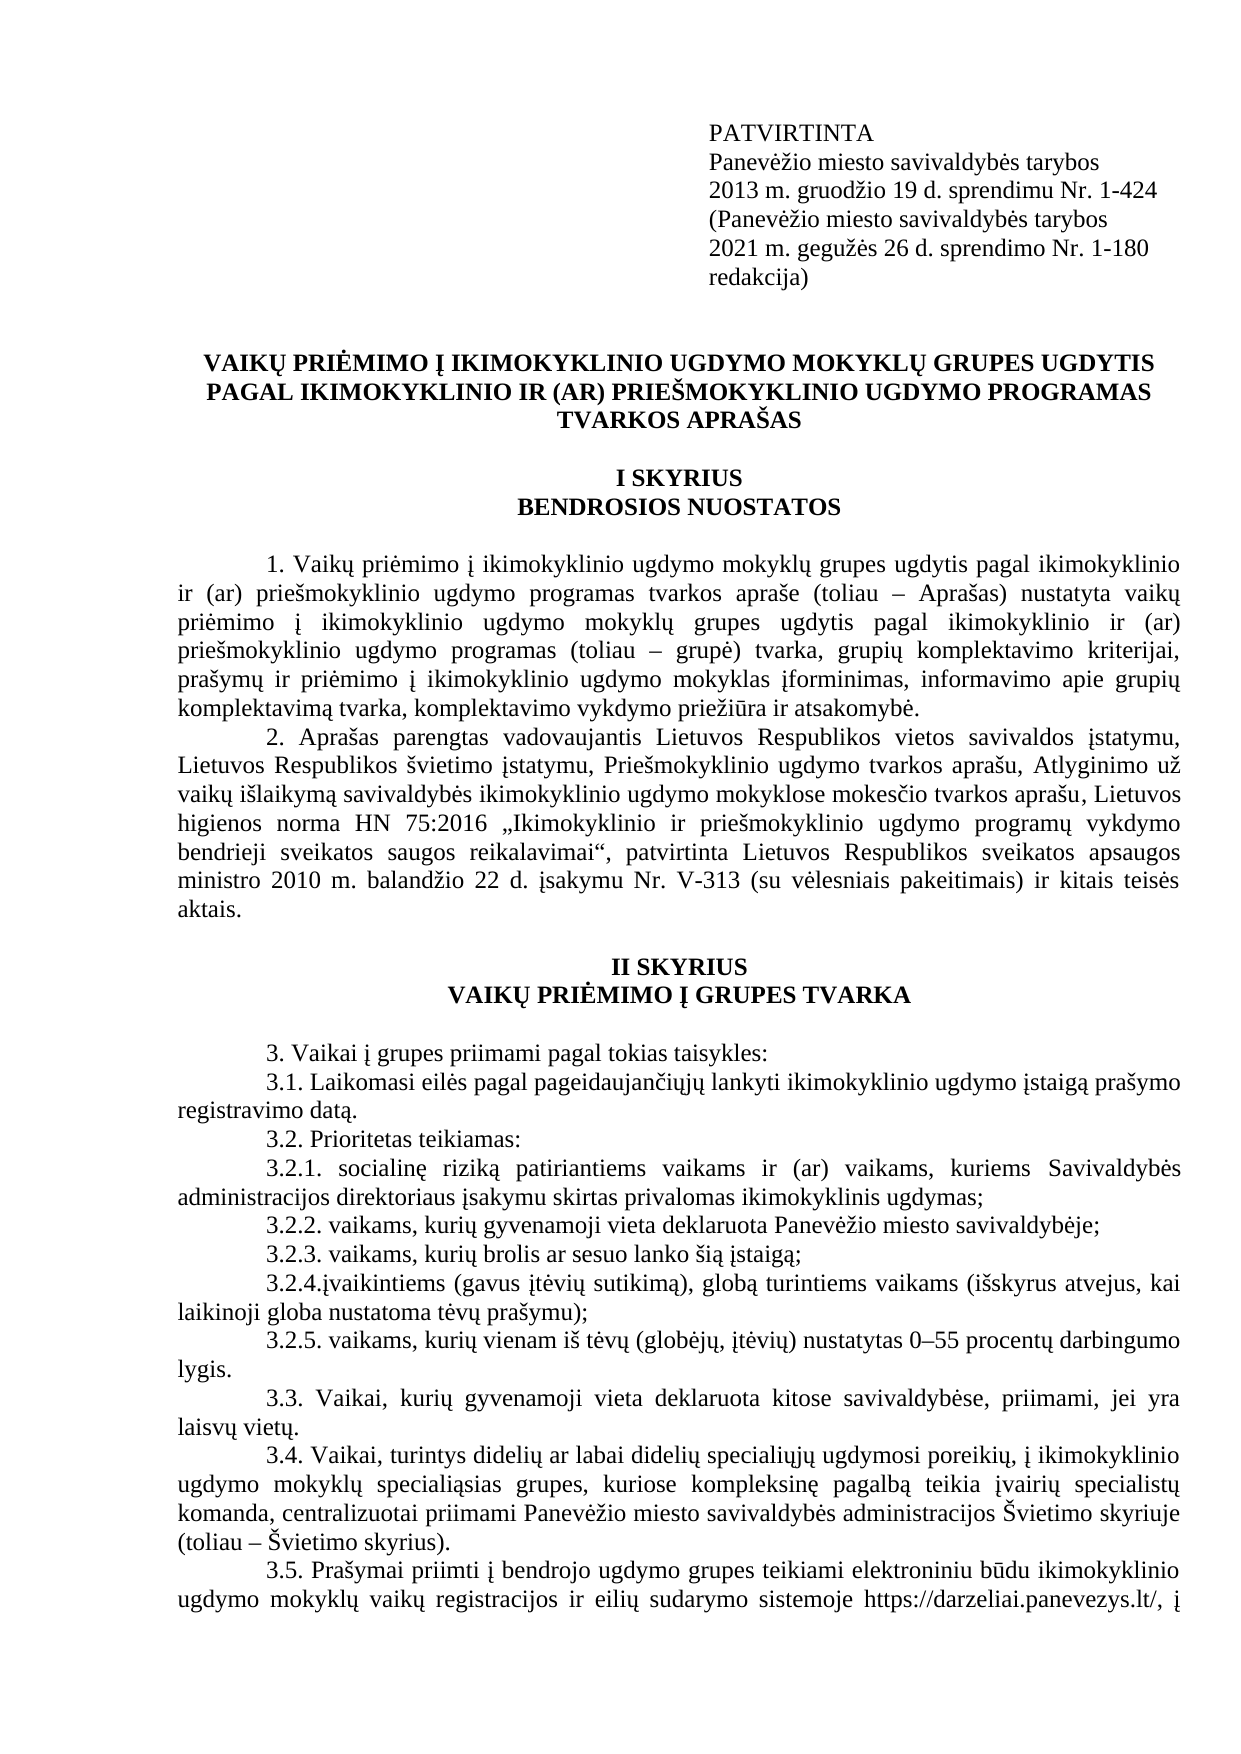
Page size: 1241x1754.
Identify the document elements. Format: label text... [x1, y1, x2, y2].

text I SKYRIUS [177, 463, 1181, 492]
text 3.1. Laikomasi eilės pagal pageidaujančiųjų lankyti ikimokyklinio ugdymo įstaigą prašymo registravimo datą. [177, 1067, 1181, 1124]
text 2013 m. gruodžio 19 d. sprendimu Nr. 1-424 [709, 176, 1181, 204]
text II SKYRIUS [177, 952, 1181, 981]
text 2021 m. gegužės 26 d. sprendimo Nr. 1-180 [709, 233, 1181, 262]
text 1. Vaikų priėmimo į ikimokyklinio ugdymo mokyklų grupes ugdytis pagal ikimokyklinio ir (ar) priešmokyklinio ugdymo programas tvarkos apraše (toliau – Aprašas) nustatyta vaikų priėmimo į ikimokyklinio ugdymo mokyklų grupes ugdytis pagal ikimokyklinio ir (ar) priešmokyklinio ugdymo programas (toliau – grupė) tvarka, grupių komplektavimo kriterijai, prašymų ir priėmimo į ikimokyklinio ugdymo mokyklas įforminimas, informavimo apie grupių komplektavimą tvarka, komplektavimo vykdymo priežiūra ir atsakomybė. [177, 549, 1181, 722]
text 3.4. Vaikai, turintys didelių ar labai didelių specialiųjų ugdymosi poreikių, į ikimokyklinio ugdymo mokyklų specialiąsias grupes, kuriose kompleksinę pagalbą teikia įvairių specialistų komanda, centralizuotai priimami Panevėžio miesto savivaldybės administracijos Švietimo skyriuje (toliau – Švietimo skyrius). [177, 1441, 1181, 1556]
text 3. Vaikai į grupes priimami pagal tokias taisykles: [177, 1038, 1181, 1067]
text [177, 1556, 1181, 1613]
text 3.3. Vaikai, kurių gyvenamoji vieta deklaruota kitose savivaldybėse, priimami, jei yra laisvų vietų. [177, 1383, 1181, 1441]
text BENDROSIOS NUOSTATOS [177, 492, 1181, 521]
text PATVIRTINTA [709, 118, 1181, 147]
text 2. Aprašas parengtas vadovaujantis Lietuvos Respublikos vietos savivaldos įstatymu, Lietuvos Respublikos švietimo įstatymu, Priešmokyklinio ugdymo tvarkos aprašu, Atlyginimo už vaikų išlaikymą savivaldybės ikimokyklinio ugdymo mokyklose mokesčio tvarkos aprašu, Lietuvos higienos norma HN 75:2016 „Ikimokyklinio ir priešmokyklinio ugdymo programų vykdymo bendrieji sveikatos saugos reikalavimai“, patvirtinta Lietuvos Respublikos sveikatos apsaugos ministro 2010 m. balandžio 22 d. įsakymu Nr. V-313 (su vėlesniais pakeitimais) ir kitais teisės aktais. [177, 722, 1181, 923]
text VAIKŲ PRIĖMIMO Į IKIMOKYKLINIO UGDYMO MOKYKLŲ GRUPES UGDYTIS PAGAL IKIMOKYKLINIO IR (AR) PRIEŠMOKYKLINIO UGDYMO PROGRAMAS TVARKOS APRAŠAS [177, 348, 1181, 434]
text 3.2.2. vaikams, kurių gyvenamoji vieta deklaruota Panevėžio miesto savivaldybėje; [177, 1211, 1181, 1239]
text VAIKŲ PRIĖMIMO Į GRUPES TVARKA [177, 981, 1181, 1009]
text 3.2. Prioritetas teikiamas: [177, 1124, 1181, 1153]
text (Panevėžio miesto savivaldybės tarybos [709, 204, 1181, 233]
text 3.2.4.įvaikintiems (gavus įtėvių sutikimą), globą turintiems vaikams (išskyrus atvejus, kai laikinoji globa nustatoma tėvų prašymu); [177, 1268, 1181, 1326]
text 3.2.3. vaikams, kurių brolis ar sesuo lanko šią įstaigą; [177, 1239, 1181, 1268]
text 3.2.5. vaikams, kurių vienam iš tėvų (globėjų, įtėvių) nustatytas 0–55 procentų darbingumo lygis. [177, 1326, 1181, 1383]
text 3.2.1. socialinę riziką patiriantiems vaikams ir (ar) vaikams, kuriems Savivaldybės administracijos direktoriaus įsakymu skirtas privalomas ikimokyklinis ugdymas; [177, 1153, 1181, 1211]
text Panevėžio miesto savivaldybės tarybos [709, 147, 1181, 176]
text redakcija) [709, 262, 1181, 291]
